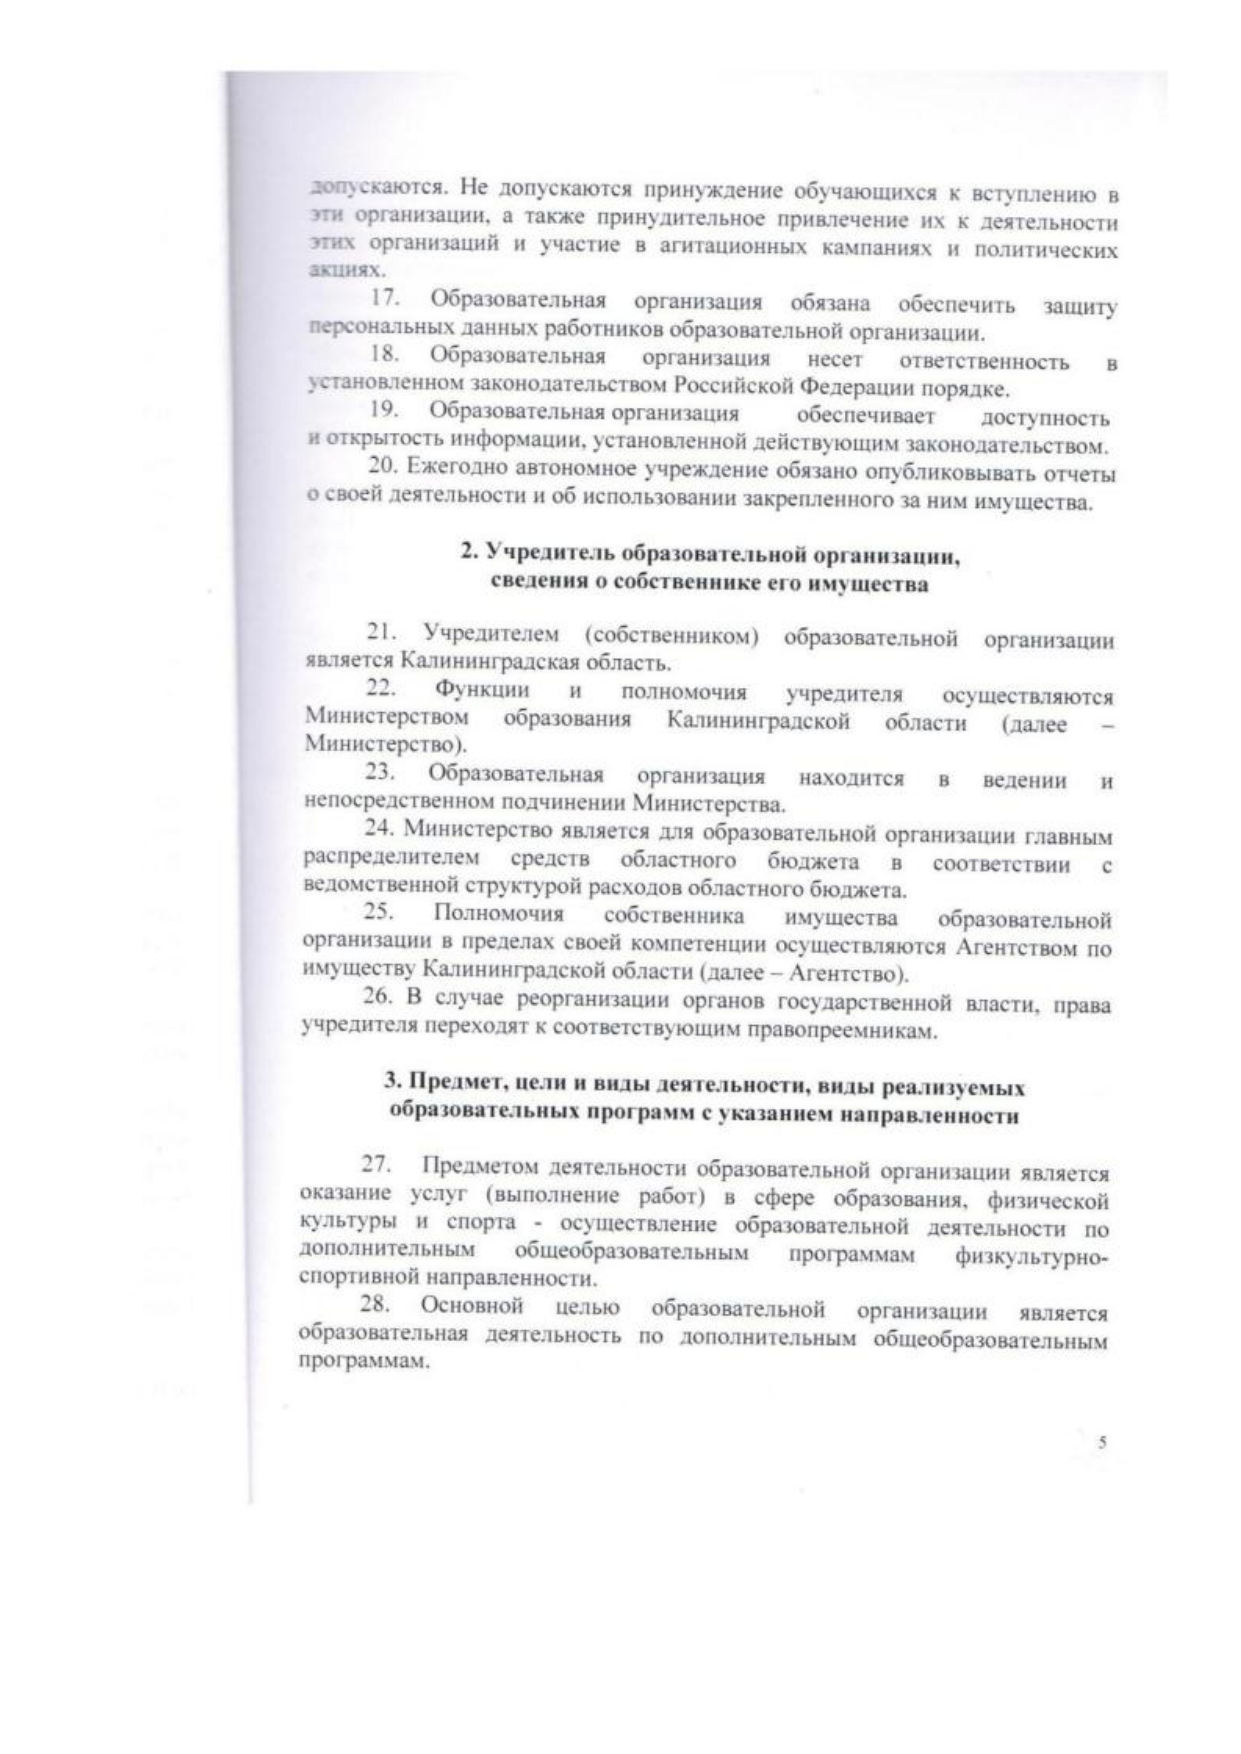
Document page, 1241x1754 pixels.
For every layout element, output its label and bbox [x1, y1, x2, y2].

picture [118, 59, 1182, 1521]
